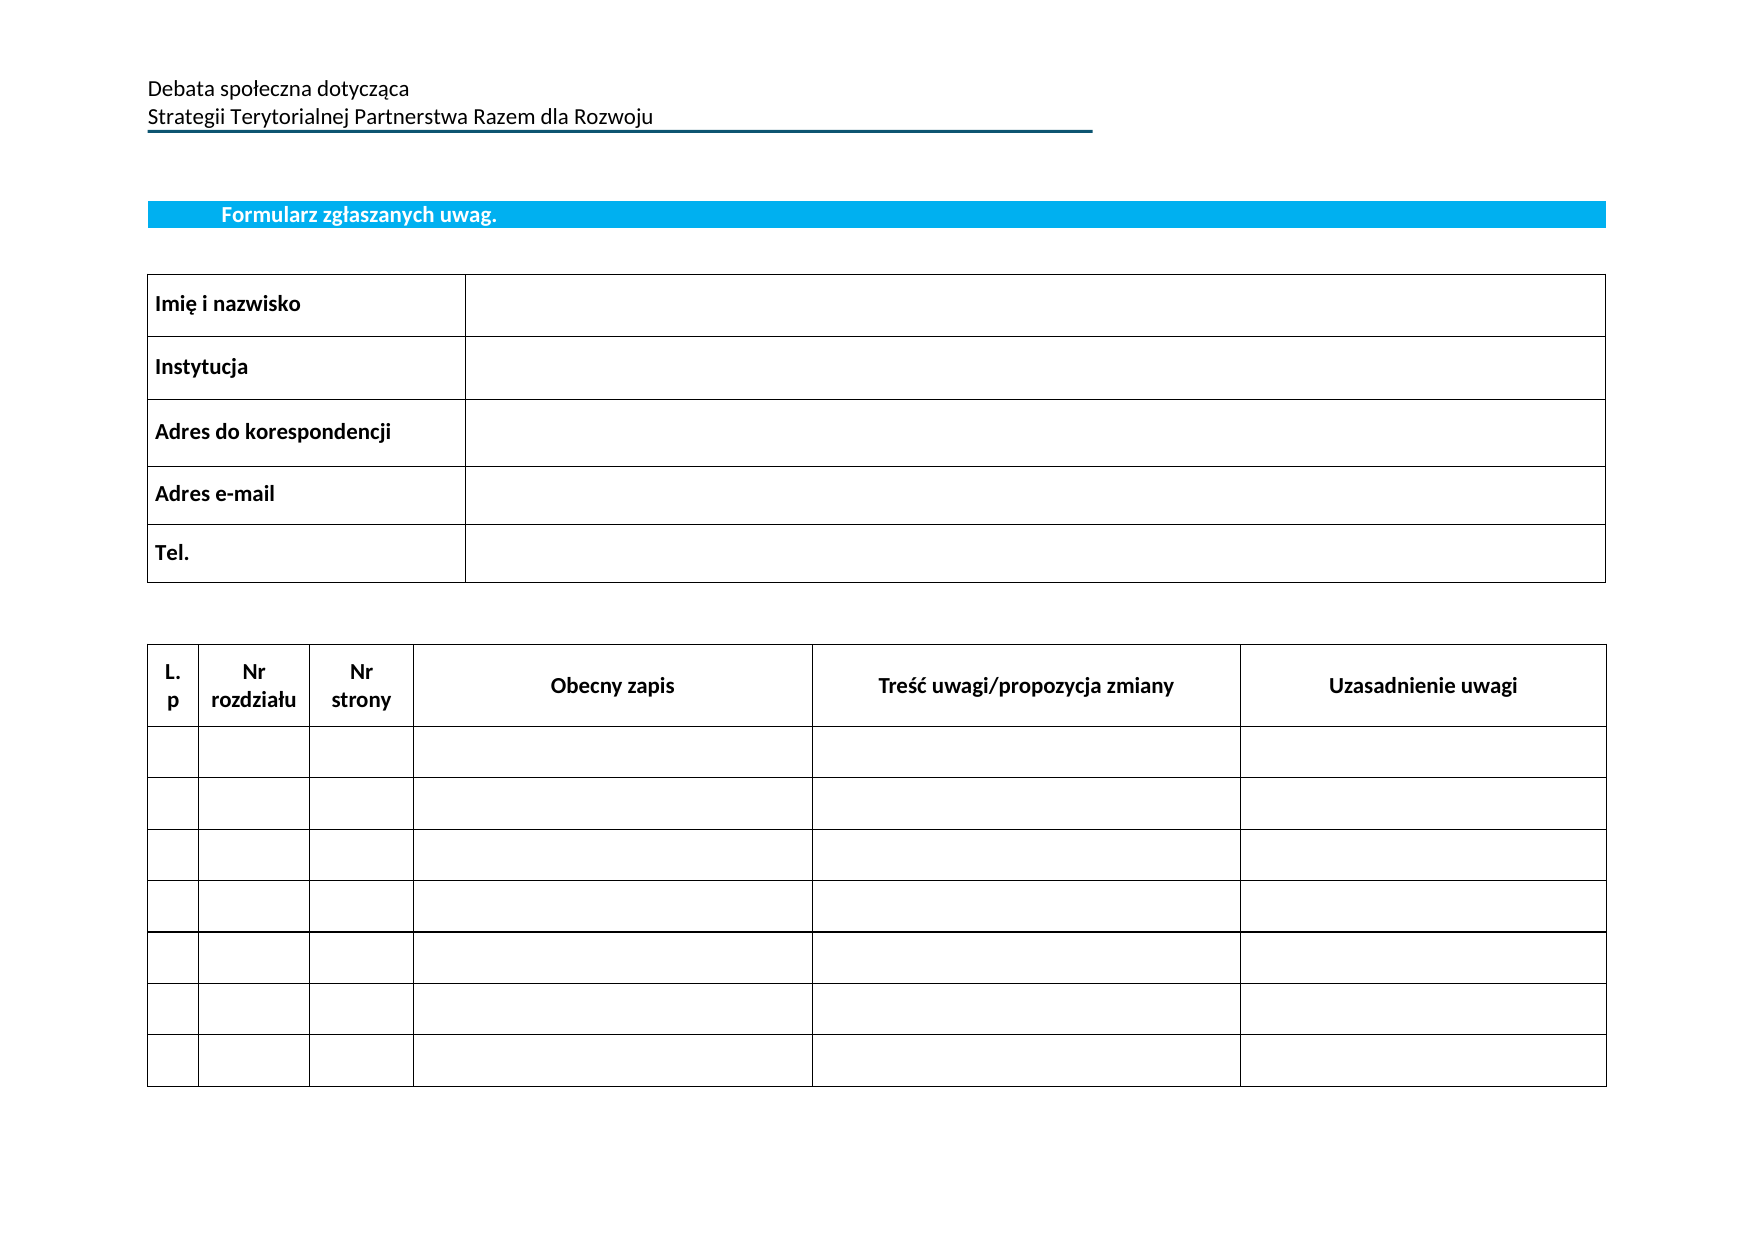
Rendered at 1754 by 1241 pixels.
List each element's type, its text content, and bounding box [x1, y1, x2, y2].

table_cell [148, 1035, 198, 1086]
table_cell [310, 1035, 413, 1086]
table_cell [414, 778, 812, 828]
table_cell [310, 933, 413, 983]
table_cell [310, 727, 413, 777]
table_cell [466, 525, 1605, 582]
table_cell [414, 727, 812, 777]
table_cell [466, 337, 1605, 399]
table_cell [310, 778, 413, 828]
table_cell [813, 778, 1240, 828]
table_cell [148, 830, 198, 880]
table_cell [1241, 881, 1606, 931]
table_cell [466, 467, 1605, 524]
table_cell [199, 984, 309, 1034]
table_cell [148, 881, 198, 931]
table_cell [813, 727, 1240, 777]
table_header Obecny zapis [414, 645, 812, 726]
table_cell [1241, 1035, 1606, 1086]
table_cell Tel. [148, 525, 465, 582]
table_cell [813, 881, 1240, 931]
table_cell [813, 984, 1240, 1034]
text Formularz zgłaszanych uwag. [148, 201, 1606, 228]
table_cell [199, 933, 309, 983]
table_header Nr strony [310, 645, 413, 726]
table_cell [813, 1035, 1240, 1086]
table_header Treść uwagi/propozycja zmiany [813, 645, 1240, 726]
table_cell [414, 1035, 812, 1086]
table_cell [199, 830, 309, 880]
table_cell Instytucja [148, 337, 465, 399]
table_cell [1241, 830, 1606, 880]
table_cell [1241, 984, 1606, 1034]
table_cell [1241, 778, 1606, 828]
table_header Uzasadnienie uwagi [1241, 645, 1606, 726]
table_header Imię i nazwisko [148, 275, 465, 336]
table_cell Adres do korespondencji [148, 400, 465, 466]
table_cell [199, 881, 309, 931]
table_cell [148, 984, 198, 1034]
table_cell [148, 727, 198, 777]
table_cell [199, 727, 309, 777]
table_cell [414, 933, 812, 983]
table_header Nr rozdziału [199, 645, 309, 726]
table_cell [414, 984, 812, 1034]
table_cell [148, 778, 198, 828]
table_cell [1241, 727, 1606, 777]
table_cell [813, 830, 1240, 880]
table_cell [199, 778, 309, 828]
table_cell [148, 933, 198, 983]
table_cell [310, 830, 413, 880]
table_cell [414, 881, 812, 931]
table_cell Adres e-mail [148, 467, 465, 524]
table_cell [414, 830, 812, 880]
table_cell [1241, 933, 1606, 983]
table_cell [310, 984, 413, 1034]
table_cell [310, 881, 413, 931]
table_header L.p [148, 645, 198, 726]
table_cell [813, 933, 1240, 983]
table_cell [199, 1035, 309, 1086]
table_cell [466, 400, 1605, 466]
table_header [466, 275, 1605, 336]
